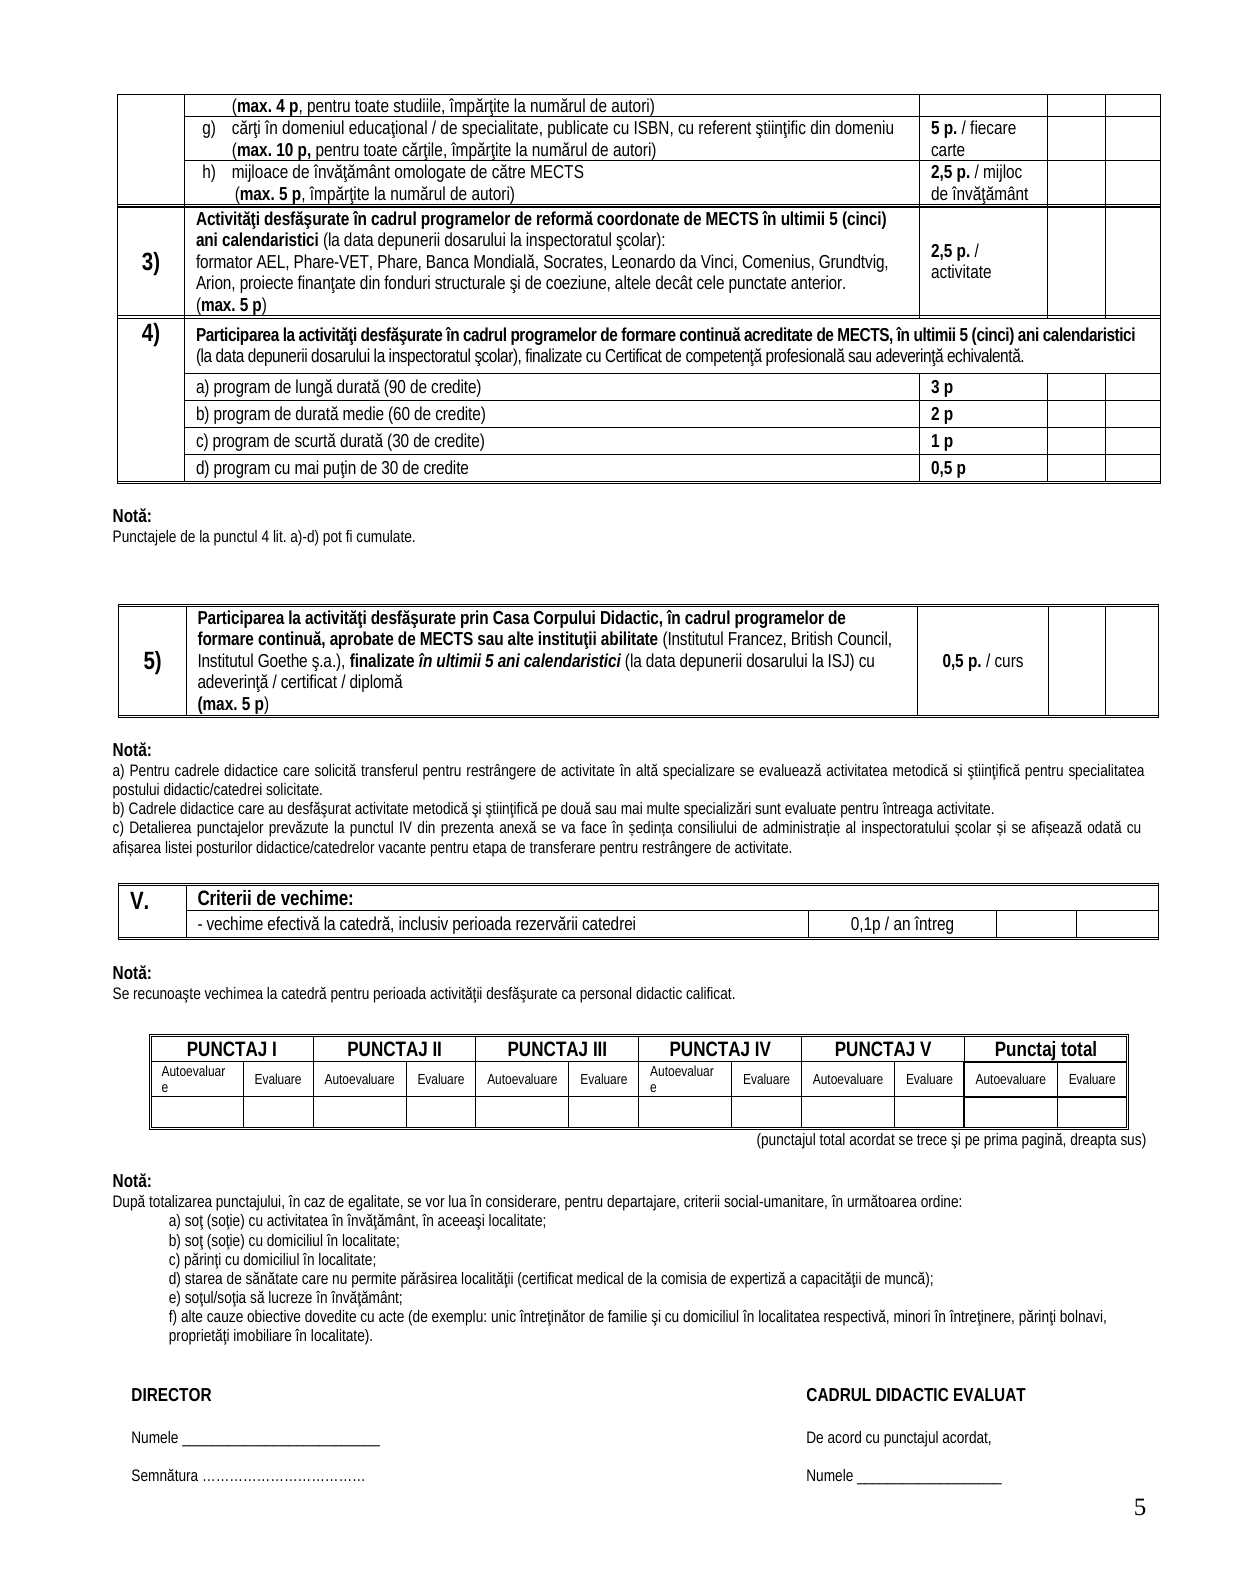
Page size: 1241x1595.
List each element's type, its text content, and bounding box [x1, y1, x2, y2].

text DIRECTOR CADRUL DIDACTIC EVALUAT [131, 1384, 1146, 1405]
table_cell Activităţi desfăşurate în cadrul programelor de reformă coordonate de MECTS în ultimii 5 (cinci) ani calendaristici (la data depunerii dosarului la inspectoratul şcolar): formator AEL, Phare-VET, Phare, Banca Mondială, Socrates, Leonardo da Vinci, Comenius, Grundtvig, Arion, proiecte finanţate din fonduri structurale şi de coeziune, altele decât cele punctate anterior. (max. 5 p) [185, 208, 919, 315]
text După totalizarea punctajului, în caz de egalitate, se vor lua în considerare, pentru departajare, criterii social-umanitare, în următoarea ordine: [112, 1192, 1146, 1211]
text Notă: [112, 505, 1146, 527]
table_cell [1048, 428, 1105, 454]
table_cell Autoevaluare [314, 1062, 406, 1096]
table_cell [1106, 161, 1160, 204]
text Se recunoaşte vechimea la catedră pentru perioada activităţii desfăşurate ca personal didactic calificat. [112, 983, 1146, 1003]
table_cell Evaluare [244, 1062, 313, 1096]
table_cell [314, 1097, 406, 1127]
text Notă: [112, 739, 1146, 761]
table_cell mijloace de învăţământ omologate de către MECTS (max. 5 p, împărţite la numărul de autori) [185, 161, 919, 204]
table_cell Autoevaluare [152, 1062, 243, 1096]
table_header [1106, 607, 1158, 714]
text c) părinţi cu domiciliul în localitate; [169, 1249, 1146, 1269]
table_cell Autoevaluare [639, 1062, 731, 1096]
table_header PUNCTAJ III [476, 1037, 638, 1061]
table_header 5) [119, 607, 186, 714]
table_cell [1048, 161, 1105, 204]
table_cell [1048, 401, 1105, 427]
table_cell 5 p. / fiecare carte [920, 117, 1047, 160]
table_cell 2 p [920, 401, 1047, 427]
table_cell [569, 1097, 638, 1127]
table_cell [152, 1097, 243, 1127]
table_cell Evaluare [732, 1062, 801, 1096]
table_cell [920, 95, 1047, 116]
table_cell 0,1p / an întreg [809, 911, 996, 937]
table_cell [244, 1097, 313, 1127]
table_cell [802, 1097, 894, 1127]
table_header PUNCTAJ IV [639, 1037, 801, 1061]
text a) Pentru cadrele didactice care solicită transferul pentru restrângere de activitate în altă specializare se evaluează activitatea metodică si ştiinţifică pentru specialitatea postului didactic/catedrei solicitate. [112, 761, 1145, 799]
table_cell [1106, 374, 1160, 399]
text d) starea de sănătate care nu permite părăsirea localităţii (certificat medical de la comisia de expertiză a capacităţii de muncă); [169, 1269, 1146, 1288]
text (punctajul total acordat se trece şi pe prima pagină, dreapta sus) [131, 1130, 1146, 1149]
text Notă: [112, 962, 1146, 983]
text Semnătura ……………………………… Numele ___________________ [131, 1466, 1146, 1485]
table_header Participarea la activităţi desfăşurate prin Casa Corpului Didactic, în cadrul programelor de formare continuă, aprobate de MECTS sau alte instituţii abilitate (Institutul Francez, British Council, Institutul Goethe ş.a.), finalizate în ultimii 5 ani calendaristici (la data depunerii dosarului la ISJ) cu adeverinţă / certificat / diplomă (max. 5 p) [187, 607, 917, 714]
table_cell a) program de lungă durată (90 de credite) [185, 374, 919, 399]
text Numele __________________________ De acord cu punctajul acordat, [131, 1428, 1146, 1447]
table_cell 3 p [920, 374, 1047, 399]
table_cell Evaluare [1058, 1063, 1126, 1096]
text b) Cadrele didactice care au desfăşurat activitate metodică şi ştiinţifică pe două sau mai multe specializări sunt evaluate pentru întreaga activitate. [112, 799, 1144, 818]
table_cell 3) [118, 208, 184, 315]
table_cell 1 p [920, 428, 1047, 454]
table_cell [185, 95, 919, 116]
table_header V. [119, 886, 186, 937]
table_cell b) program de durată medie (60 de credite) [185, 401, 919, 427]
table_cell d) program cu mai puţin de 30 de credite [185, 455, 919, 481]
table_cell [1106, 117, 1160, 160]
table_cell Autoevaluare [965, 1063, 1057, 1096]
table_cell 4) [118, 319, 184, 481]
table_cell Evaluare [407, 1062, 475, 1096]
table_cell cărţi în domeniul educaţional / de specialitate, publicate cu ISBN, cu referent ştiinţific din domeniu (max. 10 p, pentru toate cărţile, împărţite la numărul de autori) [185, 117, 919, 160]
table_cell [1106, 455, 1160, 481]
table_cell [639, 1097, 731, 1127]
table_header Punctaj total [965, 1037, 1126, 1061]
text Notă: [112, 1170, 1146, 1192]
table_cell c) program de scurtă durată (30 de credite) [185, 428, 919, 454]
table_cell [407, 1097, 475, 1127]
table_cell Participarea la activităţi desfăşurate în cadrul programelor de formare continuă acreditate de MECTS, în ultimii 5 (cinci) ani calendaristici (la data depunerii dosarului la inspectoratul şcolar), finalizate cu Certificat de competenţă profesională sau adeverinţă echivalentă. [185, 319, 1160, 372]
table_header [1049, 607, 1105, 714]
table_cell Evaluare [895, 1062, 963, 1096]
table_cell [1106, 95, 1160, 116]
table_cell [476, 1097, 568, 1127]
table_header PUNCTAJ II [314, 1037, 475, 1061]
table_cell [1106, 208, 1160, 315]
table_cell Evaluare [569, 1062, 638, 1096]
table_cell 2,5 p. / activitate [920, 208, 1047, 315]
table_cell [1077, 911, 1158, 937]
table_header PUNCTAJ V [802, 1037, 964, 1061]
table_cell [895, 1097, 963, 1127]
table_cell - vechime efectivă la catedră, inclusiv perioada rezervării catedrei [187, 911, 808, 937]
table_cell [732, 1097, 801, 1127]
table_cell [1048, 95, 1105, 116]
table_cell Autoevaluare [802, 1062, 894, 1096]
table_cell [1048, 455, 1105, 481]
table_cell [1106, 401, 1160, 427]
text a) soţ (soţie) cu activitatea în învăţământ, în aceeaşi localitate; [169, 1211, 1146, 1230]
text c) Detalierea punctajelor prevăzute la punctul IV din prezenta anexă se va face în ședința consiliului de administrație al inspectoratului școlar și se afișează odată cu afișarea listei posturilor didactice/catedrelor vacante pentru etapa de transferare pentru restrângere de activitate. [112, 818, 1144, 857]
table_header Criterii de vechime: [187, 886, 1158, 910]
table_cell [997, 911, 1076, 937]
table_header PUNCTAJ I [152, 1037, 313, 1061]
table_cell [1058, 1098, 1126, 1127]
table_cell [1048, 208, 1105, 315]
table_cell 0,5 p [920, 455, 1047, 481]
text e) soţul/soţia să lucreze în învăţământ; [169, 1288, 1146, 1307]
table_cell [1048, 117, 1105, 160]
table_cell [1048, 374, 1105, 399]
text b) soţ (soţie) cu domiciliul în localitate; [169, 1230, 1146, 1249]
table_cell [965, 1098, 1057, 1127]
table_header 0,5 p. / curs [918, 607, 1048, 714]
table_cell [1106, 428, 1160, 454]
text f) alte cauze obiective dovedite cu acte (de exemplu: unic întreţinător de familie şi cu domiciliul în localitatea respectivă, minori în întreţinere, părinţi bolnavi, proprietăţi imobiliare în localitate). [169, 1307, 1146, 1345]
text Punctajele de la punctul 4 lit. a)-d) pot fi cumulate. [112, 527, 1146, 546]
table_cell 2,5 p. / mijloc de învăţământ [920, 161, 1047, 204]
table_cell Autoevaluare [476, 1062, 568, 1096]
